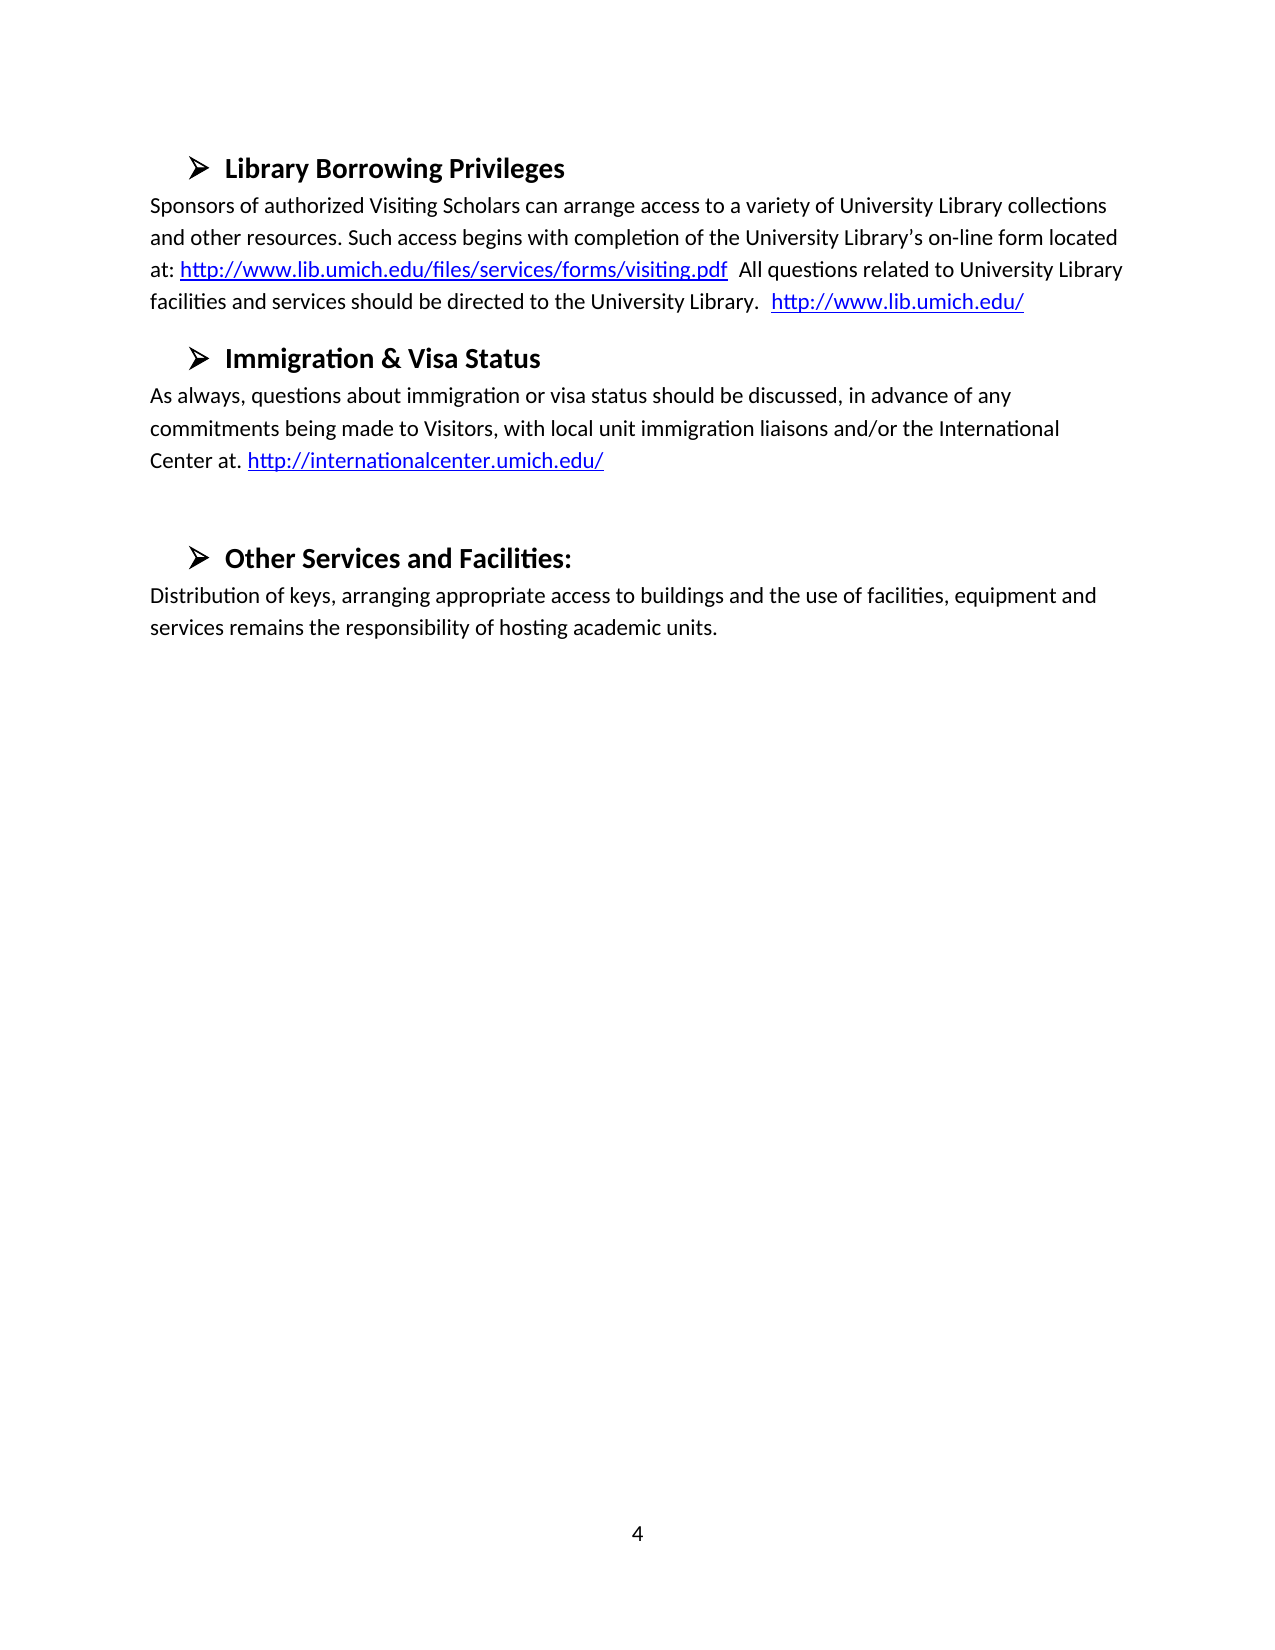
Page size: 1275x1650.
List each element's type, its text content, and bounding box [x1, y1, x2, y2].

text As always, questions about immigration or visa status should be discussed, in advance of any commitments being made to Visitors, with local unit immigration liaisons and/or the International Center at. http://internationalcenter.umich.edu/ [150, 381, 1125, 474]
list Library Borrowing Privileges [187, 150, 1125, 186]
list Other Services and Facilities: [187, 540, 1125, 575]
list Immigration & Visa Status [187, 341, 1125, 376]
text Sponsors of authorized Visiting Scholars can arrange access to a variety of University Library collections and other resources. Such access begins with completion of the University Library’s on-line form located at: http://www.lib.umich.edu/files/services/forms/visiting.pdf All questions related to University Library facilities and services should be directed to the University Library. http://www.lib.umich.edu/ [150, 191, 1125, 316]
text Distribution of keys, arranging appropriate access to buildings and the use of facilities, equipment and services remains the responsibility of hosting academic units. [150, 581, 1125, 641]
